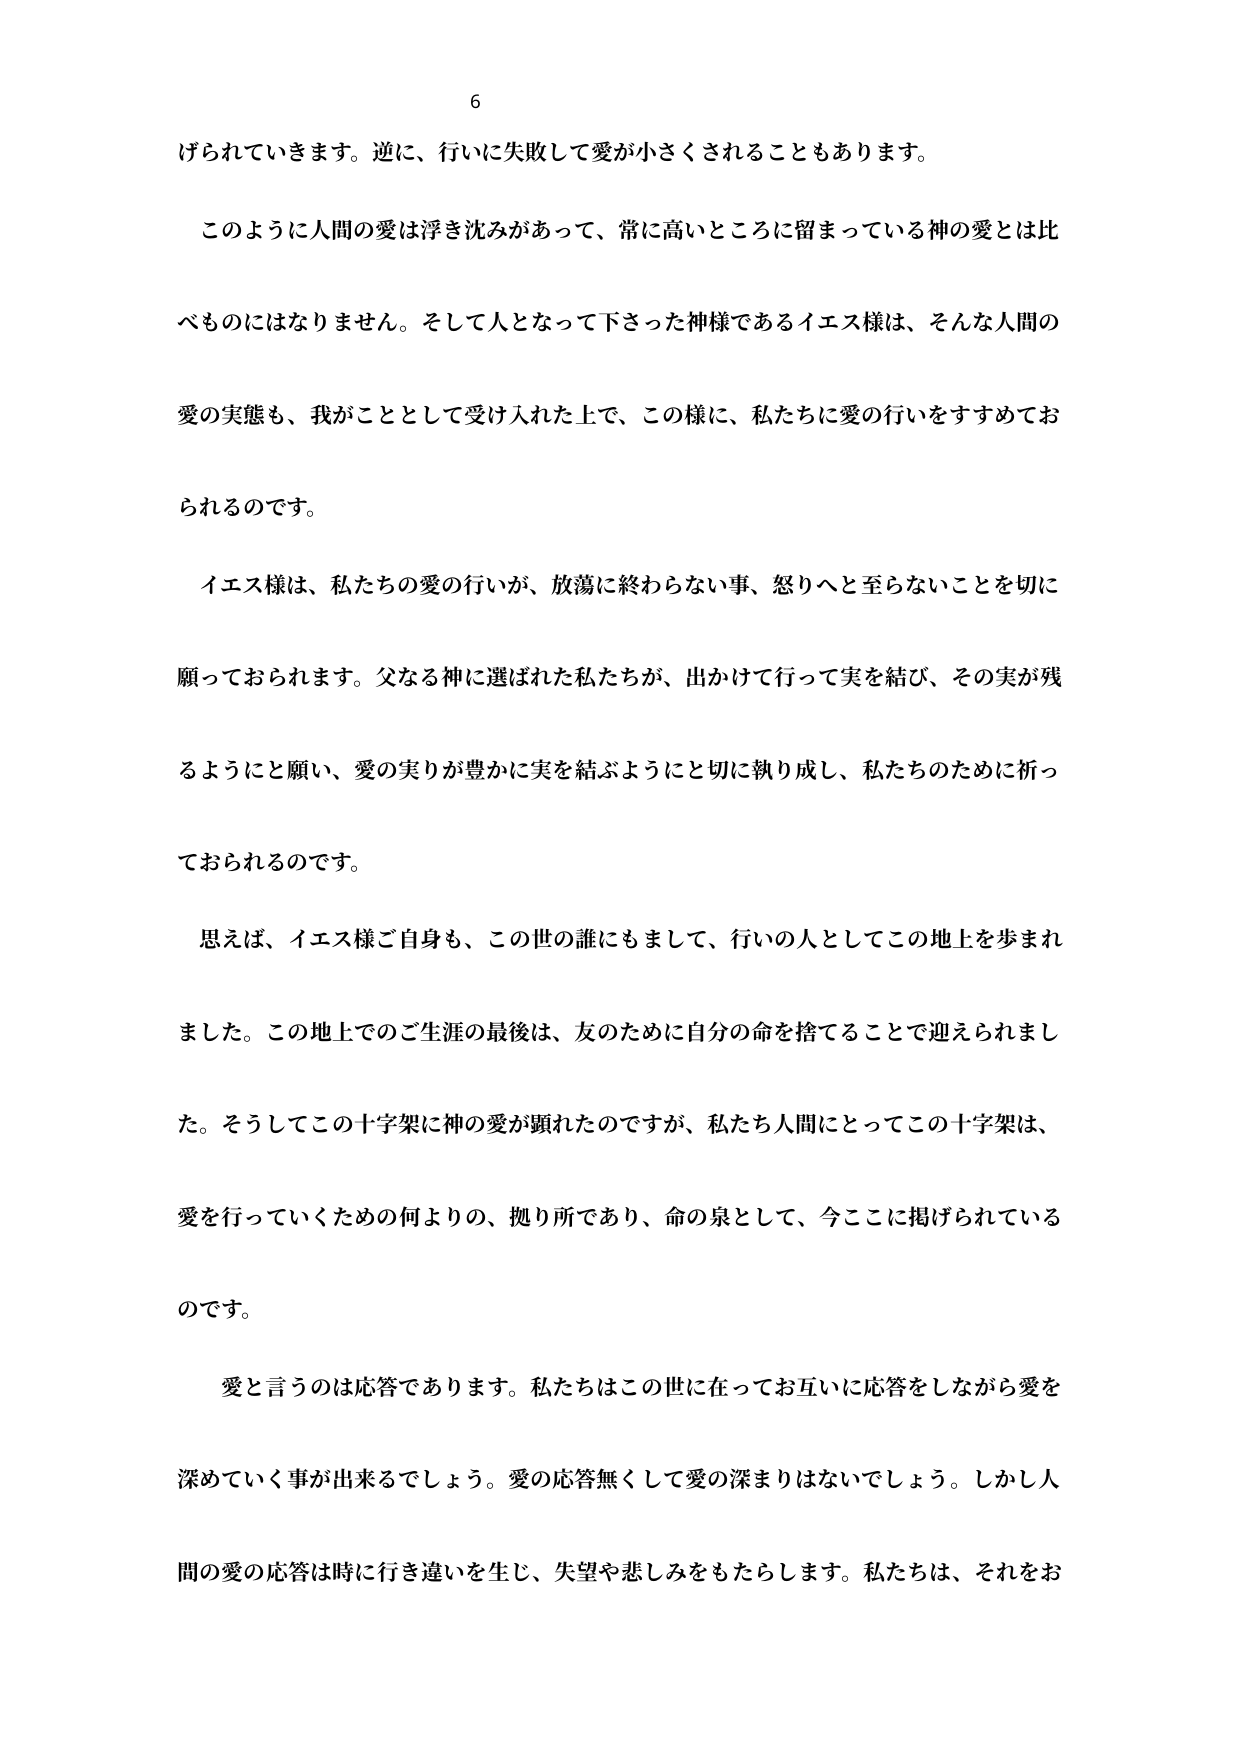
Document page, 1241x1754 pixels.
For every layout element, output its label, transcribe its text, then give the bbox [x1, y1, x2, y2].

text 思えば、イエス様ご自身も、この世の誰にもまして、行いの人としてこの地上を歩まれました。この地上でのご生涯の最後は、友のために自分の命を捨てることで迎えられました。そうしてこの十字架に神の愛が顕れたのですが、私たち人間にとってこの十字架は、愛を行っていくための何よりの、拠り所であり、命の泉として、今ここに掲げられているのです。 [177, 908, 1063, 1339]
text イエス様は、私たちの愛の行いが、放蕩に終わらない事、怒りへと至らないことを切に願っておられます。父なる神に選ばれた私たちが、出かけて行って実を結び、その実が残るようにと願い、愛の実りが豊かに実を結ぶようにと切に執り成し、私たちのために祈っておられるのです。 [177, 553, 1063, 892]
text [177, 120, 1063, 182]
text このように人間の愛は浮き沈みがあって、常に高いところに留まっている神の愛とは比べものにはなりません。そして人となって下さった神様であるイエス様は、そんな人間の愛の実態も、我がこととして受け入れた上で、この様に、私たちに愛の行いをすすめておられるのです。 [177, 198, 1063, 537]
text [177, 1355, 1063, 1602]
